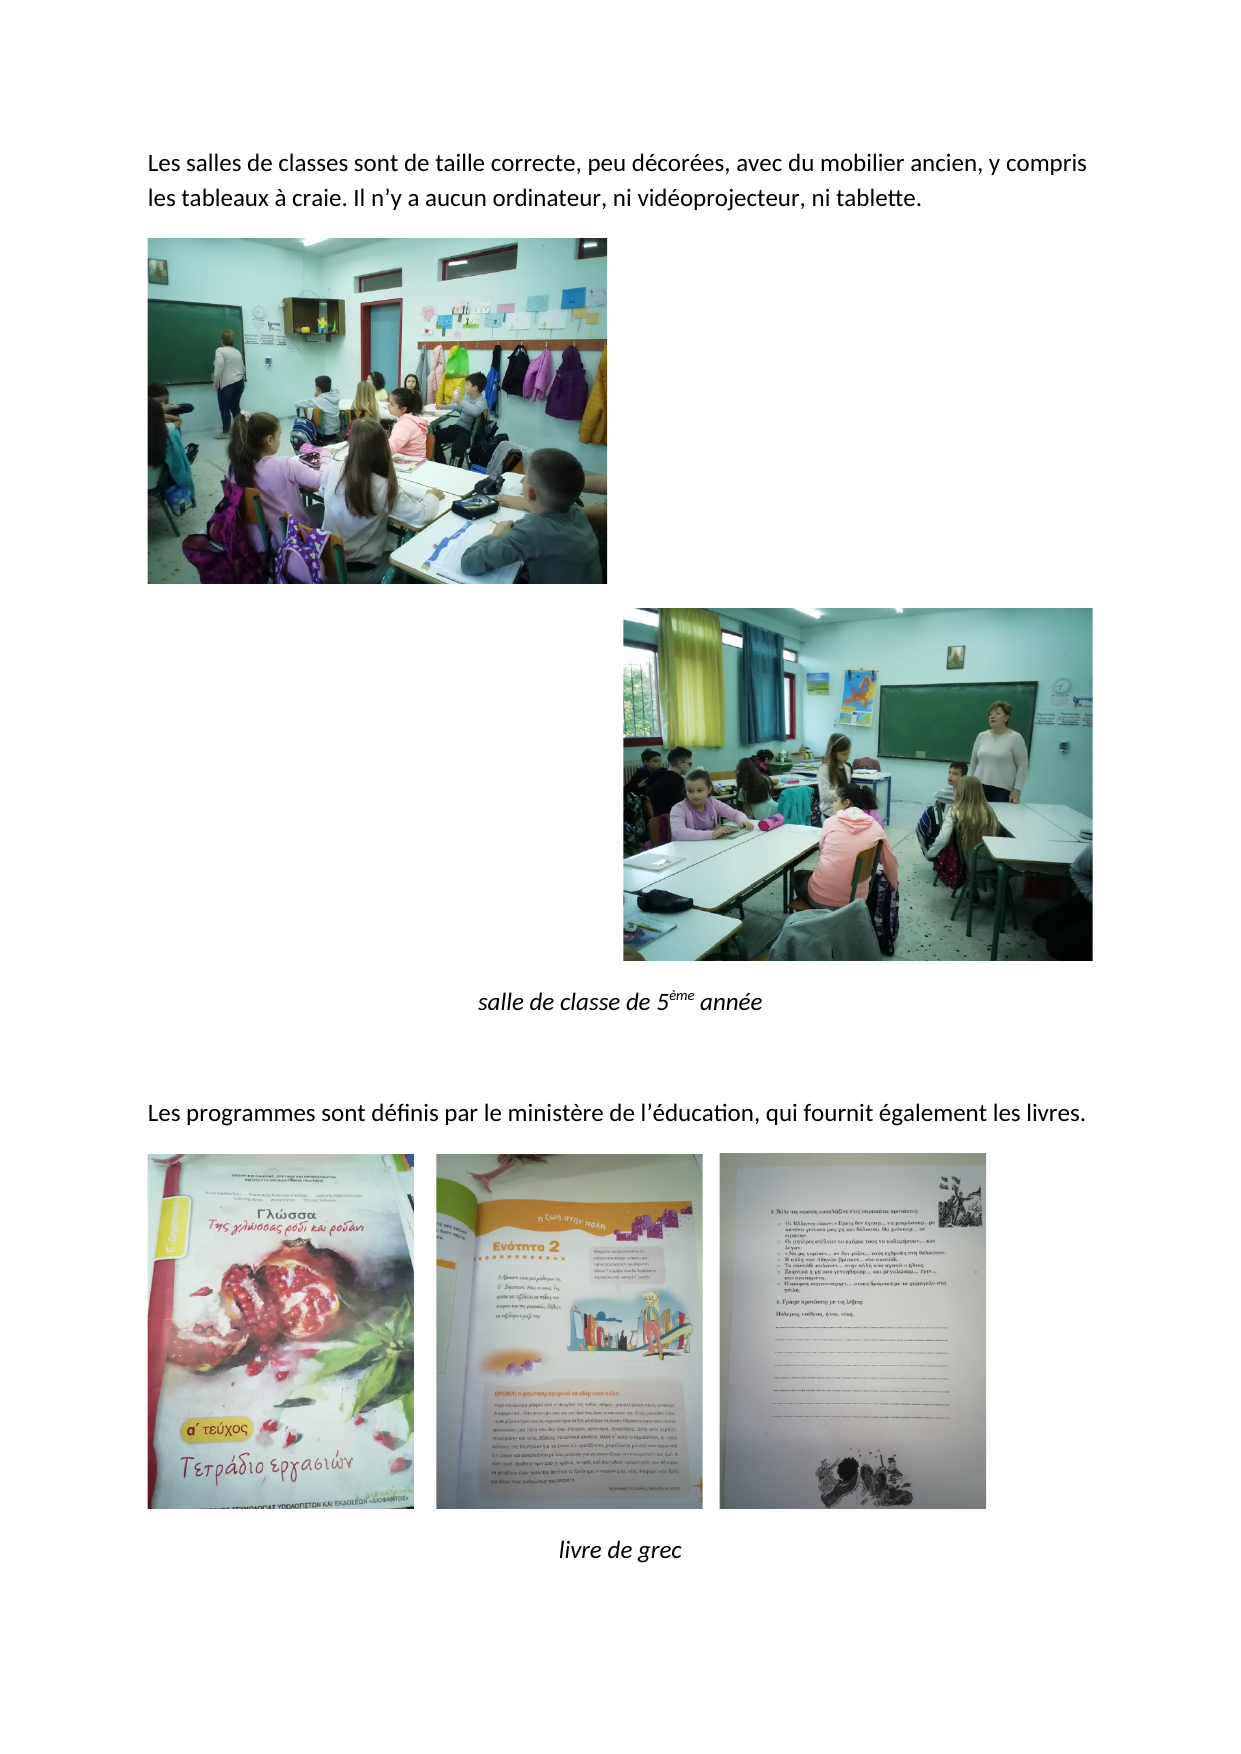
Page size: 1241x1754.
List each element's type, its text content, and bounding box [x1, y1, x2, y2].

picture [719, 1153, 987, 1509]
text Les salles de classes sont de taille correcte, peu décorées, avec du mobilier ancien, y compris les tableaux à craie. Il n’y a aucun ordinateur, ni vidéoprojecteur, ni tablette. [148, 148, 1093, 213]
text Les programmes sont définis par le ministère de l’éducation, qui fournit également les livres. [148, 1097, 1093, 1128]
picture [436, 1154, 703, 1509]
picture [623, 608, 1093, 961]
picture [147, 238, 608, 584]
text livre de grec [148, 1534, 1093, 1565]
text salle de classe de 5ème année [148, 986, 1093, 1016]
picture [147, 1154, 414, 1509]
